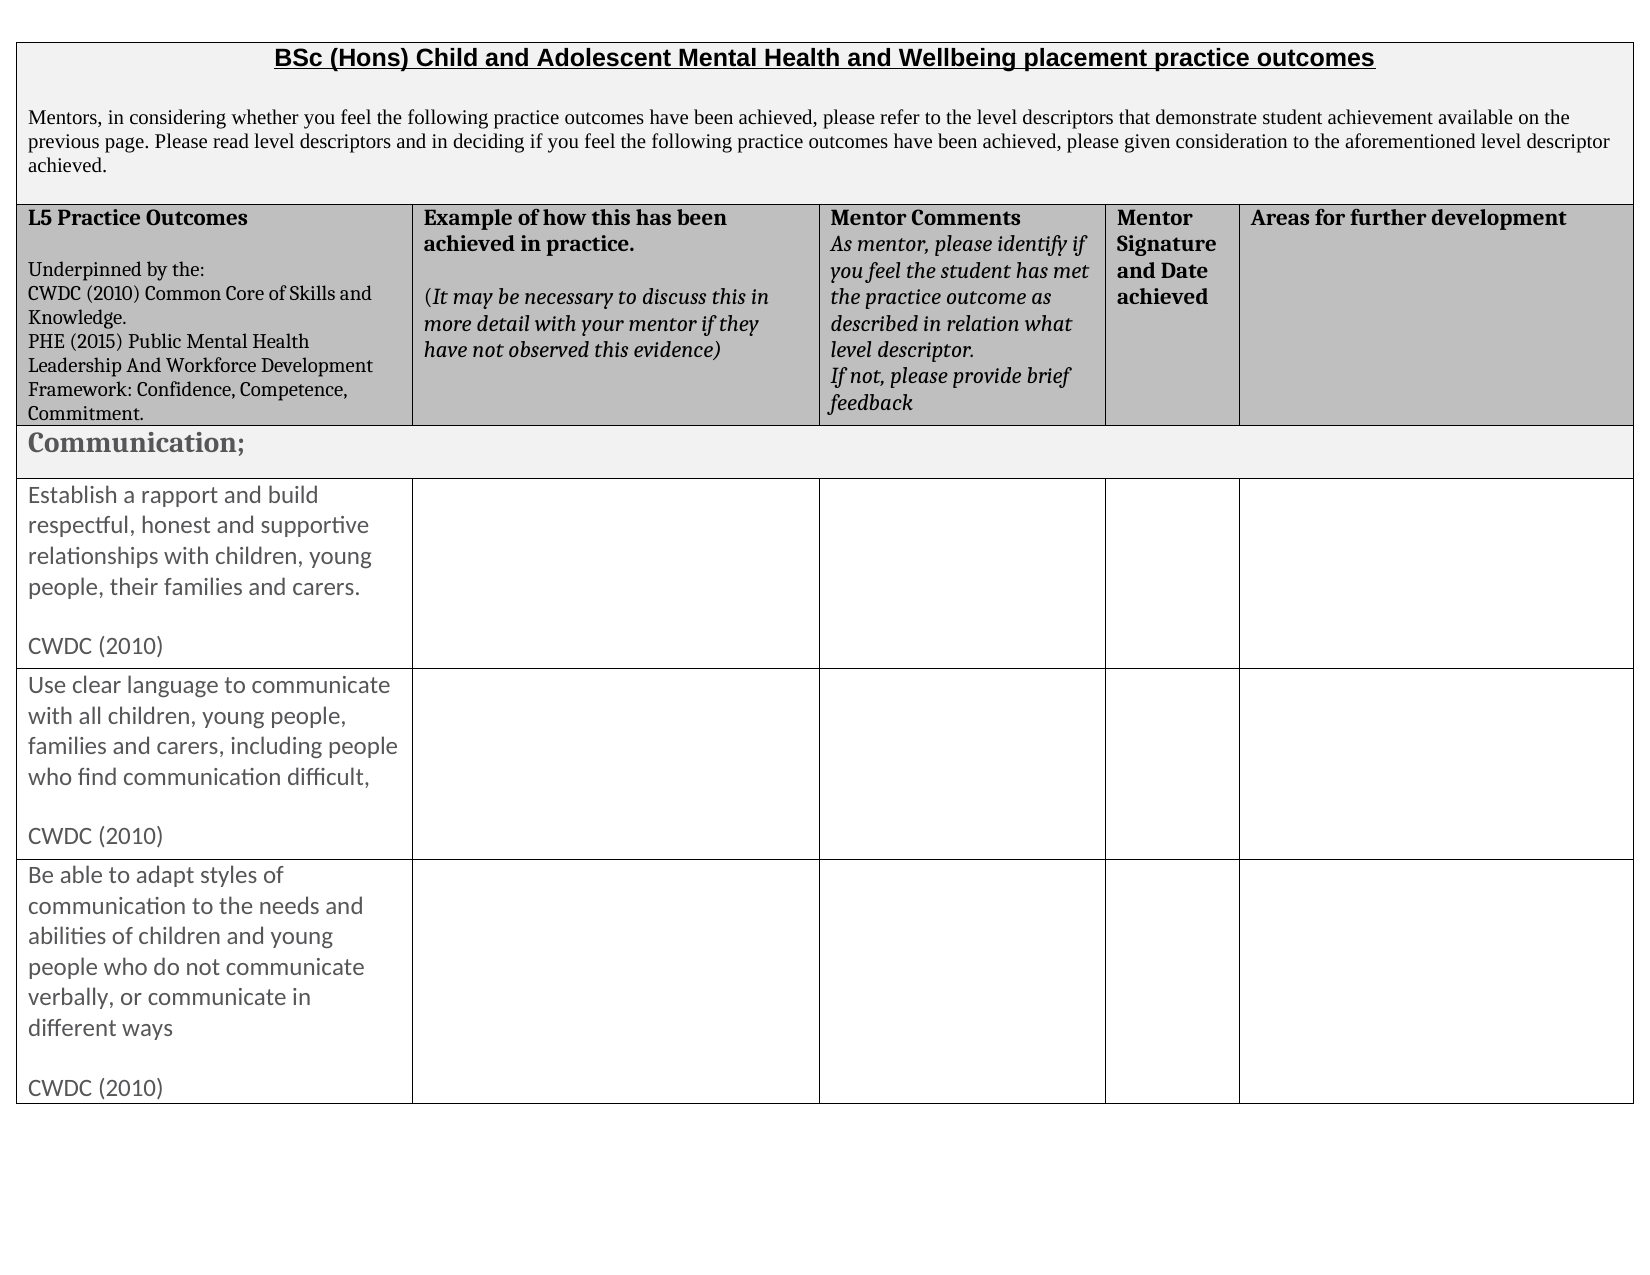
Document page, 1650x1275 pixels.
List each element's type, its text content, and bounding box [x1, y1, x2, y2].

table_cell Communication; [17, 426, 1633, 478]
table_cell [1240, 479, 1633, 668]
table_cell [1106, 669, 1239, 858]
table_cell L5 Practice Outcomes Underpinned by the: CWDC (2010) Common Core of Skills and Knowledge. PHE (2015) Public Mental Health Leadership And Workforce Development Framework: Confidence, Competence, Commitment. [17, 205, 412, 425]
table_cell [413, 669, 819, 858]
table_cell [413, 479, 819, 668]
table_cell Example of how this has been achieved in practice. (It may be necessary to discuss this in more detail with your mentor if they have not observed this evidence) [413, 205, 819, 425]
table_cell Use clear language to communicate with all children, young people, families and carers, including people who find communication difficult, CWDC (2010) [17, 669, 412, 858]
table_cell [1240, 669, 1633, 858]
table_cell [820, 479, 1105, 668]
table_cell Be able to adapt styles of communication to the needs and abilities of children and young people who do not communicate verbally, or communicate in different ways CWDC (2010) [17, 860, 412, 1103]
table_cell Mentor Signature and Date achieved [1106, 205, 1239, 425]
table_cell Areas for further development [1240, 205, 1633, 425]
table_cell [820, 860, 1105, 1103]
table_cell [820, 669, 1105, 858]
table_cell [1106, 479, 1239, 668]
table_cell [1240, 860, 1633, 1103]
table_cell Establish a rapport and build respectful, honest and supportive relationships with children, young people, their families and carers. CWDC (2010) [17, 479, 412, 668]
table_cell [1106, 860, 1239, 1103]
table_header BSc (Hons) Child and Adolescent Mental Health and Wellbeing placement practice outcomes Mentors, in considering whether you feel the following practice outcomes have been achieved, please refer to the level descriptors that demonstrate student achievement available on the previous page. Please read level descriptors and in deciding if you feel the following practice outcomes have been achieved, please given consideration to the aforementioned level descriptor achieved. [17, 43, 1633, 204]
table_cell Mentor Comments As mentor, please identify if you feel the student has met the practice outcome as described in relation what level descriptor. If not, please provide brief feedback [820, 205, 1105, 425]
table_cell [413, 860, 819, 1103]
